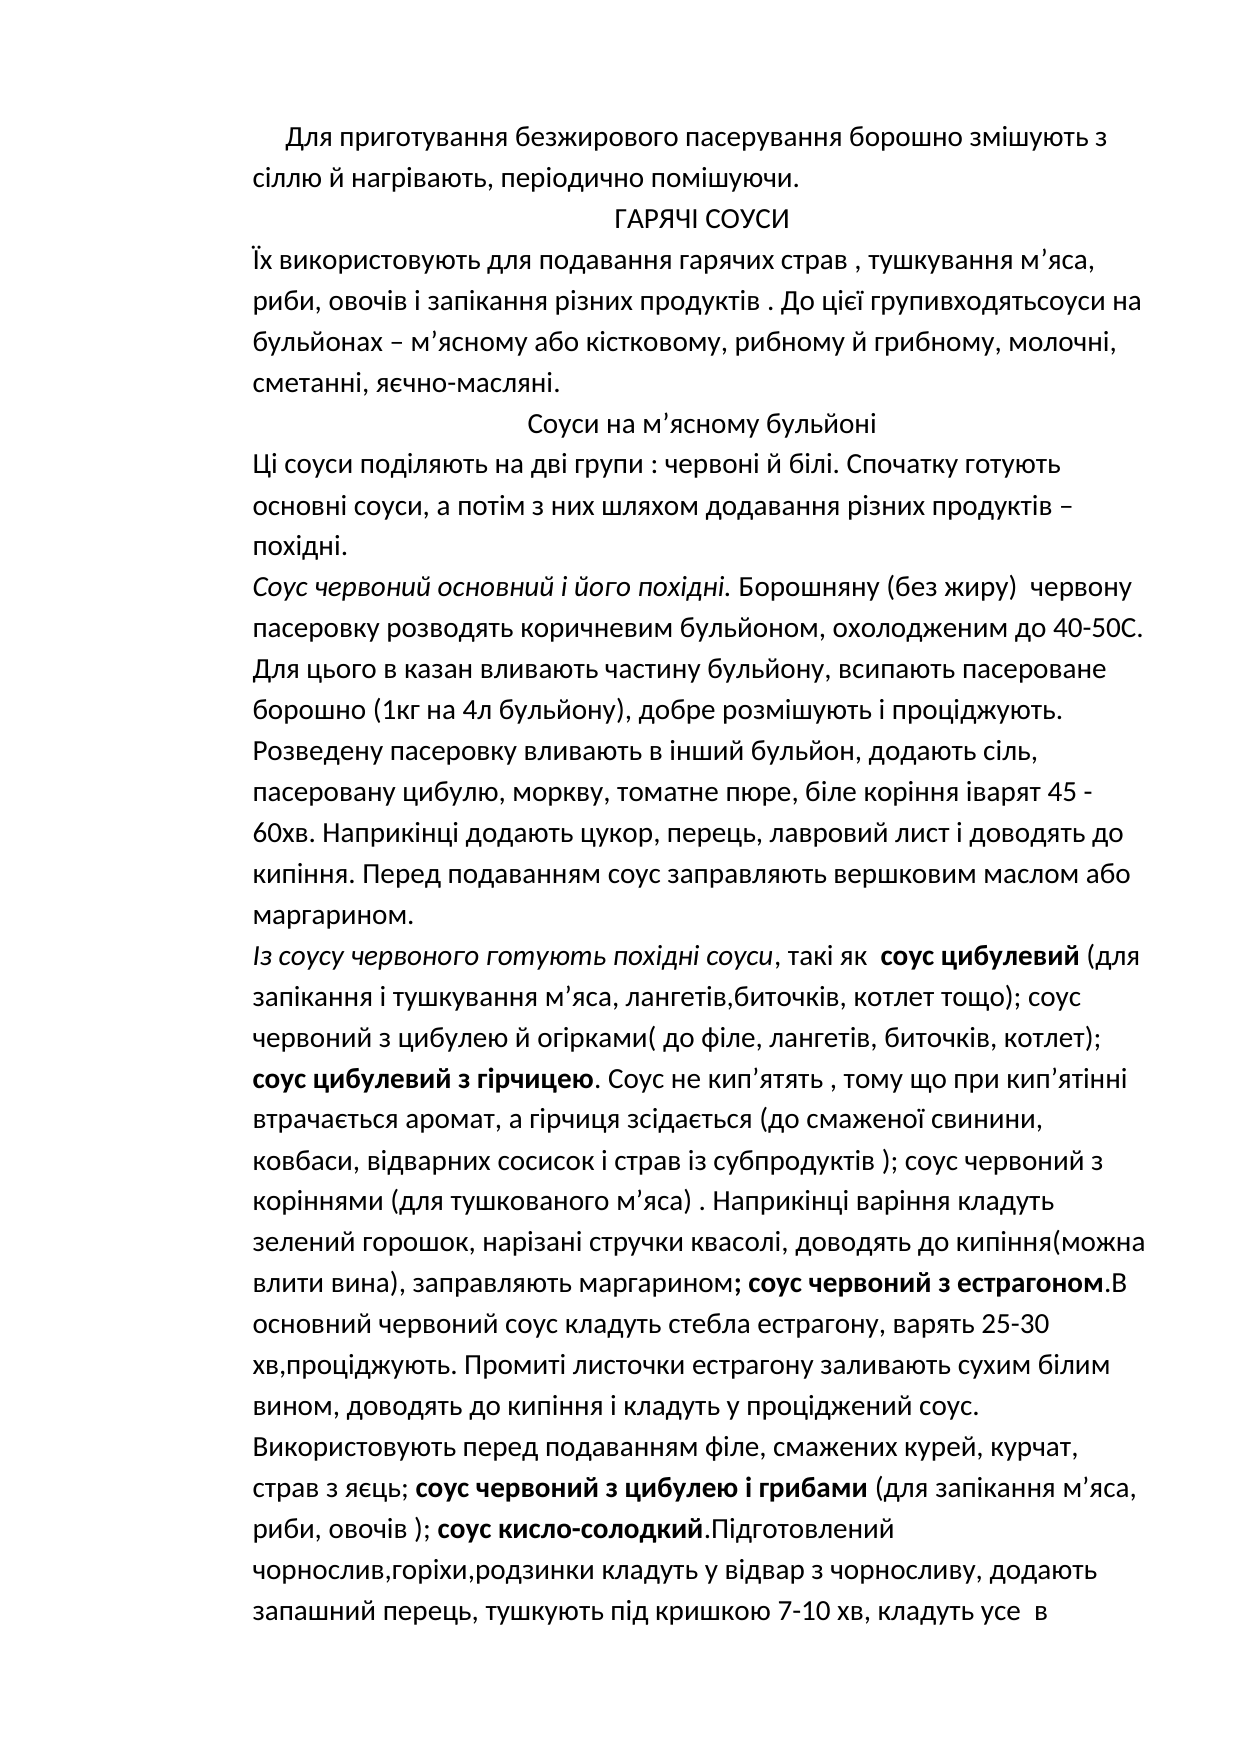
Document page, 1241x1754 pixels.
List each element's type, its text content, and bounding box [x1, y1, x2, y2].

list Їх використовують для подавання гарячих страв , тушкування м’яса, риби, овочів і запікання різних продуктів . До цієї групивходятьсоуси на бульйонах – м’ясному або кістковому, рибному й грибному, молочні, сметанні, яєчно-масляні. [252, 241, 1152, 399]
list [252, 937, 1152, 1627]
list Соуси на м’ясному бульйоні [252, 405, 1152, 440]
list ГАРЯЧІ СОУСИ [252, 200, 1152, 236]
list Ці соуси поділяють на дві групи : червоні й білі. Спочатку готують основні соуси, а потім з них шляхом додавання різних продуктів – похідні. [252, 446, 1152, 563]
list Соус червоний основний і його похідні. Борошняну (без жиру) червону пасеровку розводять коричневим бульйоном, охолодженим до 40-50С. Для цього в казан вливають частину бульйону, всипають пасероване борошно (1кг на 4л бульйону), добре розмішують і проціджують. Розведену пасеровку вливають в інший бульйон, додають сіль, пасеровану цибулю, моркву, томатне пюре, біле коріння іварят 45 -60хв. Наприкінці додають цукор, перець, лавровий лист і доводять до кипіння. Перед подаванням соус заправляють вершковим маслом або маргарином. [252, 568, 1152, 932]
list Для приготування безжирового пасерування борошно змішують з сіллю й нагрівають, періодично помішуючи. [252, 118, 1152, 195]
